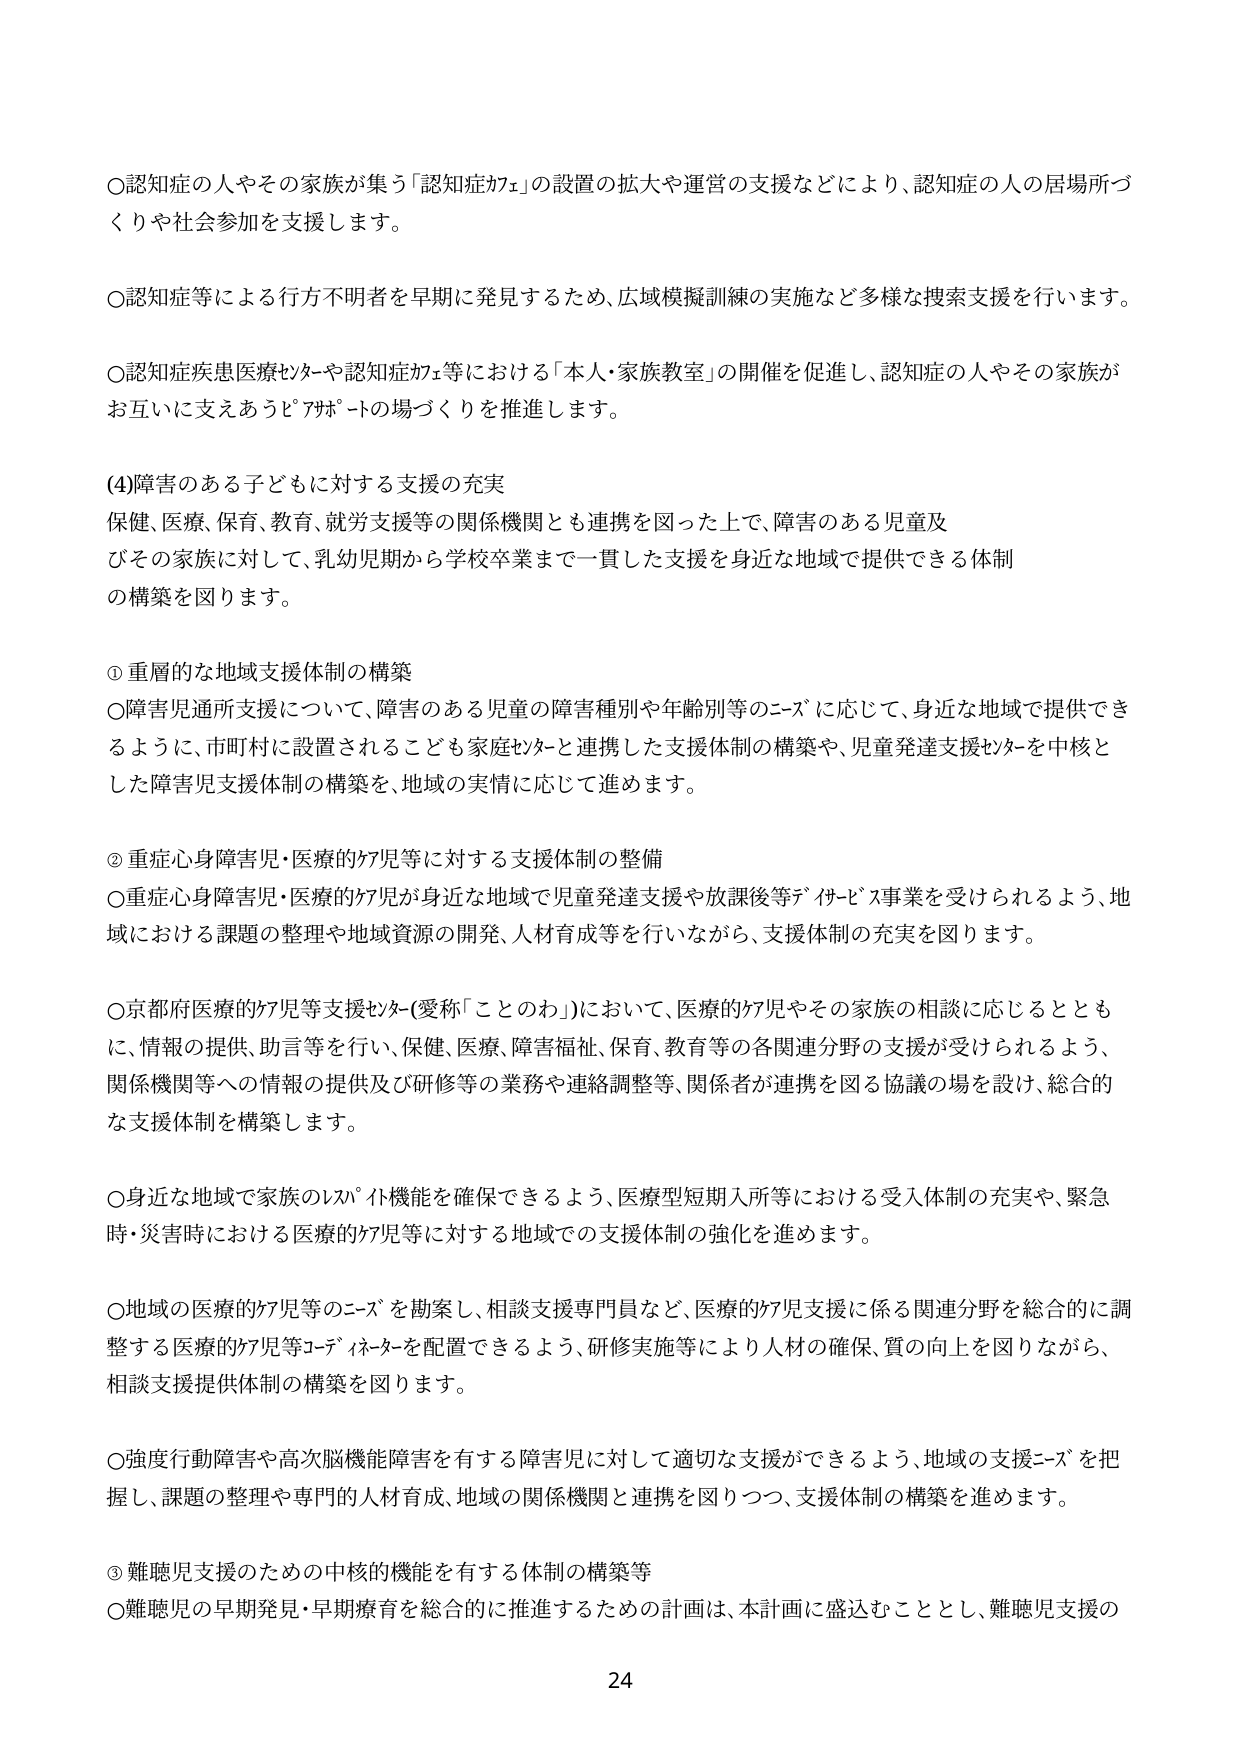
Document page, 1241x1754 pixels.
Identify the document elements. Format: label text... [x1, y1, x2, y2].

text びその家族に対して､乳幼児期から学校卒業まで一貫した支援を身近な地域で提供できる体制 [106, 539, 1134, 577]
text ②重症心身障害児･医療的ｹｱ児等に対する支援体制の整備 [106, 839, 1134, 877]
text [106, 1589, 1134, 1627]
text ○強度行動障害や高次脳機能障害を有する障害児に対して適切な支援ができるよう､地域の支援ﾆｰｽﾞを把握し､課題の整理や専門的人材育成､地域の関係機関と連携を図りつつ､支援体制の構築を進めます｡ [106, 1439, 1134, 1514]
text ○地域の医療的ｹｱ児等のﾆｰｽﾞを勘案し､相談支援専門員など､医療的ｹｱ児支援に係る関連分野を総合的に調整する医療的ｹｱ児等ｺｰﾃﾞｨﾈｰﾀｰを配置できるよう､研修実施等により人材の確保､質の向上を図りながら､相談支援提供体制の構築を図ります｡ [106, 1289, 1134, 1402]
text ③難聴児支援のための中核的機能を有する体制の構築等 [106, 1552, 1134, 1589]
text ○京都府医療的ｹｱ児等支援ｾﾝﾀｰ(愛称｢ことのわ｣)において､医療的ｹｱ児やその家族の相談に応じるとともに､情報の提供､助言等を行い､保健､医療､障害福祉､保育､教育等の各関連分野の支援が受けられるよう､関係機関等への情報の提供及び研修等の業務や連絡調整等､関係者が連携を図る協議の場を設け､総合的な支援体制を構築します｡ [106, 989, 1134, 1139]
text ○認知症疾患医療ｾﾝﾀｰや認知症ｶﾌｪ等における｢本人･家族教室｣の開催を促進し､認知症の人やその家族がお互いに支えあうﾋﾟｱｻﾎﾟｰﾄの場づくりを推進します｡ [106, 352, 1134, 427]
text ①重層的な地域支援体制の構築 [106, 652, 1134, 689]
text 保健､医療､保育､教育､就労支援等の関係機関とも連携を図った上で､障害のある児童及 [106, 502, 1134, 539]
text (4)障害のある子どもに対する支援の充実 [106, 464, 1134, 502]
text ○重症心身障害児･医療的ｹｱ児が身近な地域で児童発達支援や放課後等ﾃﾞｲｻｰﾋﾞｽ事業を受けられるよう､地域における課題の整理や地域資源の開発､人材育成等を行いながら､支援体制の充実を図ります｡ [106, 877, 1134, 952]
text ○認知症の人やその家族が集う｢認知症ｶﾌｪ｣の設置の拡大や運営の支援などにより､認知症の人の居場所づくりや社会参加を支援します｡ [106, 164, 1134, 239]
text ○認知症等による行方不明者を早期に発見するため､広域模擬訓練の実施など多様な捜索支援を行います｡ [106, 277, 1134, 314]
text ○障害児通所支援について､障害のある児童の障害種別や年齢別等のﾆｰｽﾞに応じて､身近な地域で提供できるように､市町村に設置されるこども家庭ｾﾝﾀｰと連携した支援体制の構築や､児童発達支援ｾﾝﾀｰを中核とした障害児支援体制の構築を､地域の実情に応じて進めます｡ [106, 689, 1134, 802]
text の構築を図ります｡ [106, 577, 1134, 614]
text ○身近な地域で家族のﾚｽﾊﾟｲﾄ機能を確保できるよう､医療型短期入所等における受入体制の充実や､緊急時･災害時における医療的ｹｱ児等に対する地域での支援体制の強化を進めます｡ [106, 1177, 1134, 1252]
